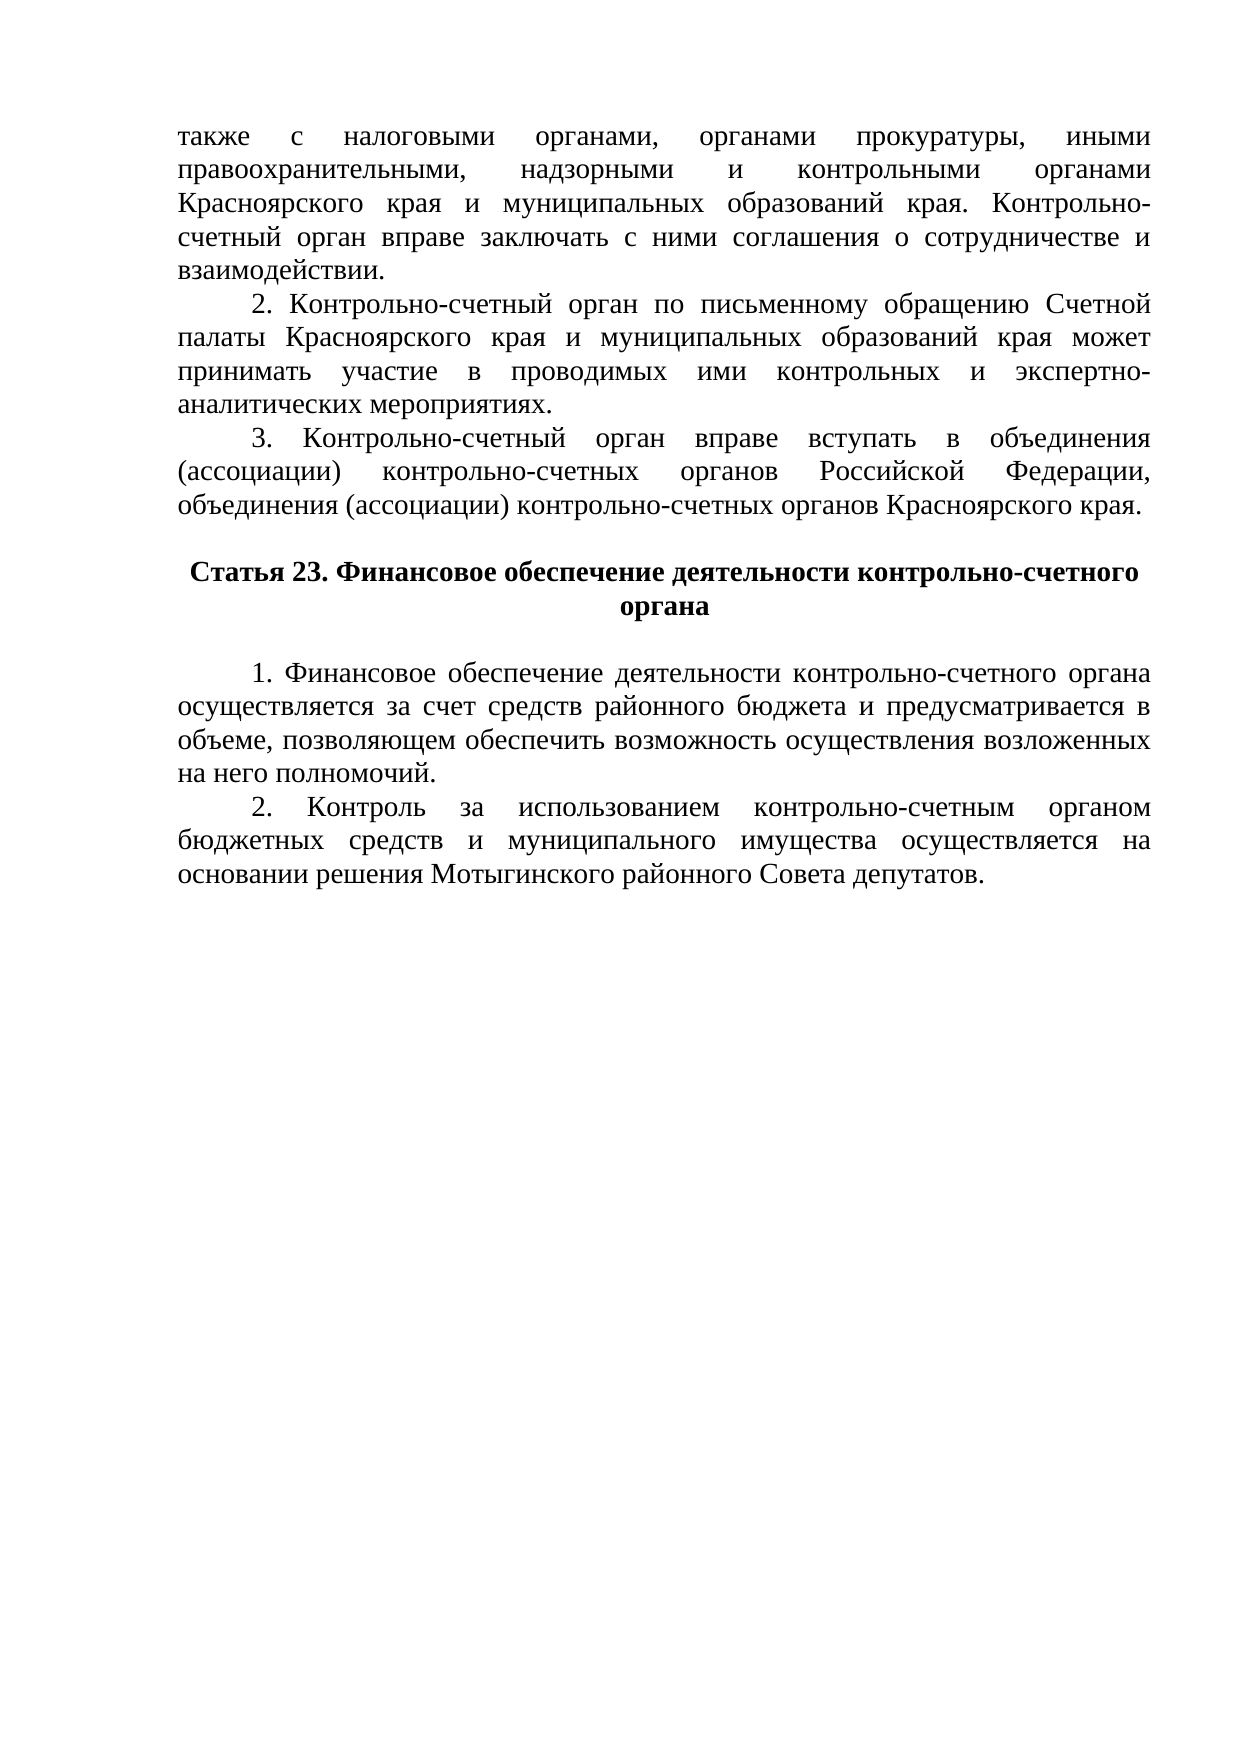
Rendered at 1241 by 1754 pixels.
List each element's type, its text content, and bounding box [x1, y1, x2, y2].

text 2. Контрольно-счетный орган по письменному обращению Счетной палаты Красноярского края и муниципальных образований края может принимать участие в проводимых ими контрольных и экспертно-аналитических мероприятиях. [177, 286, 1152, 420]
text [177, 118, 1152, 286]
text 2. Контроль за использованием контрольно-счетным органом бюджетных средств и муниципального имущества осуществляется на основании решения Мотыгинского районного Совета депутатов. [177, 789, 1152, 889]
text Статья 23. Финансовое обеспечение деятельности контрольно-счетного органа [177, 554, 1152, 621]
text 3. Контрольно-счетный орган вправе вступать в объединения (ассоциации) контрольно-счетных органов Российской Федерации, объединения (ассоциации) контрольно-счетных органов Красноярского края. [177, 420, 1152, 521]
text 1. Финансовое обеспечение деятельности контрольно-счетного органа осуществляется за счет средств районного бюджета и предусматривается в объеме, позволяющем обеспечить возможность осуществления возложенных на него полномочий. [177, 655, 1152, 789]
